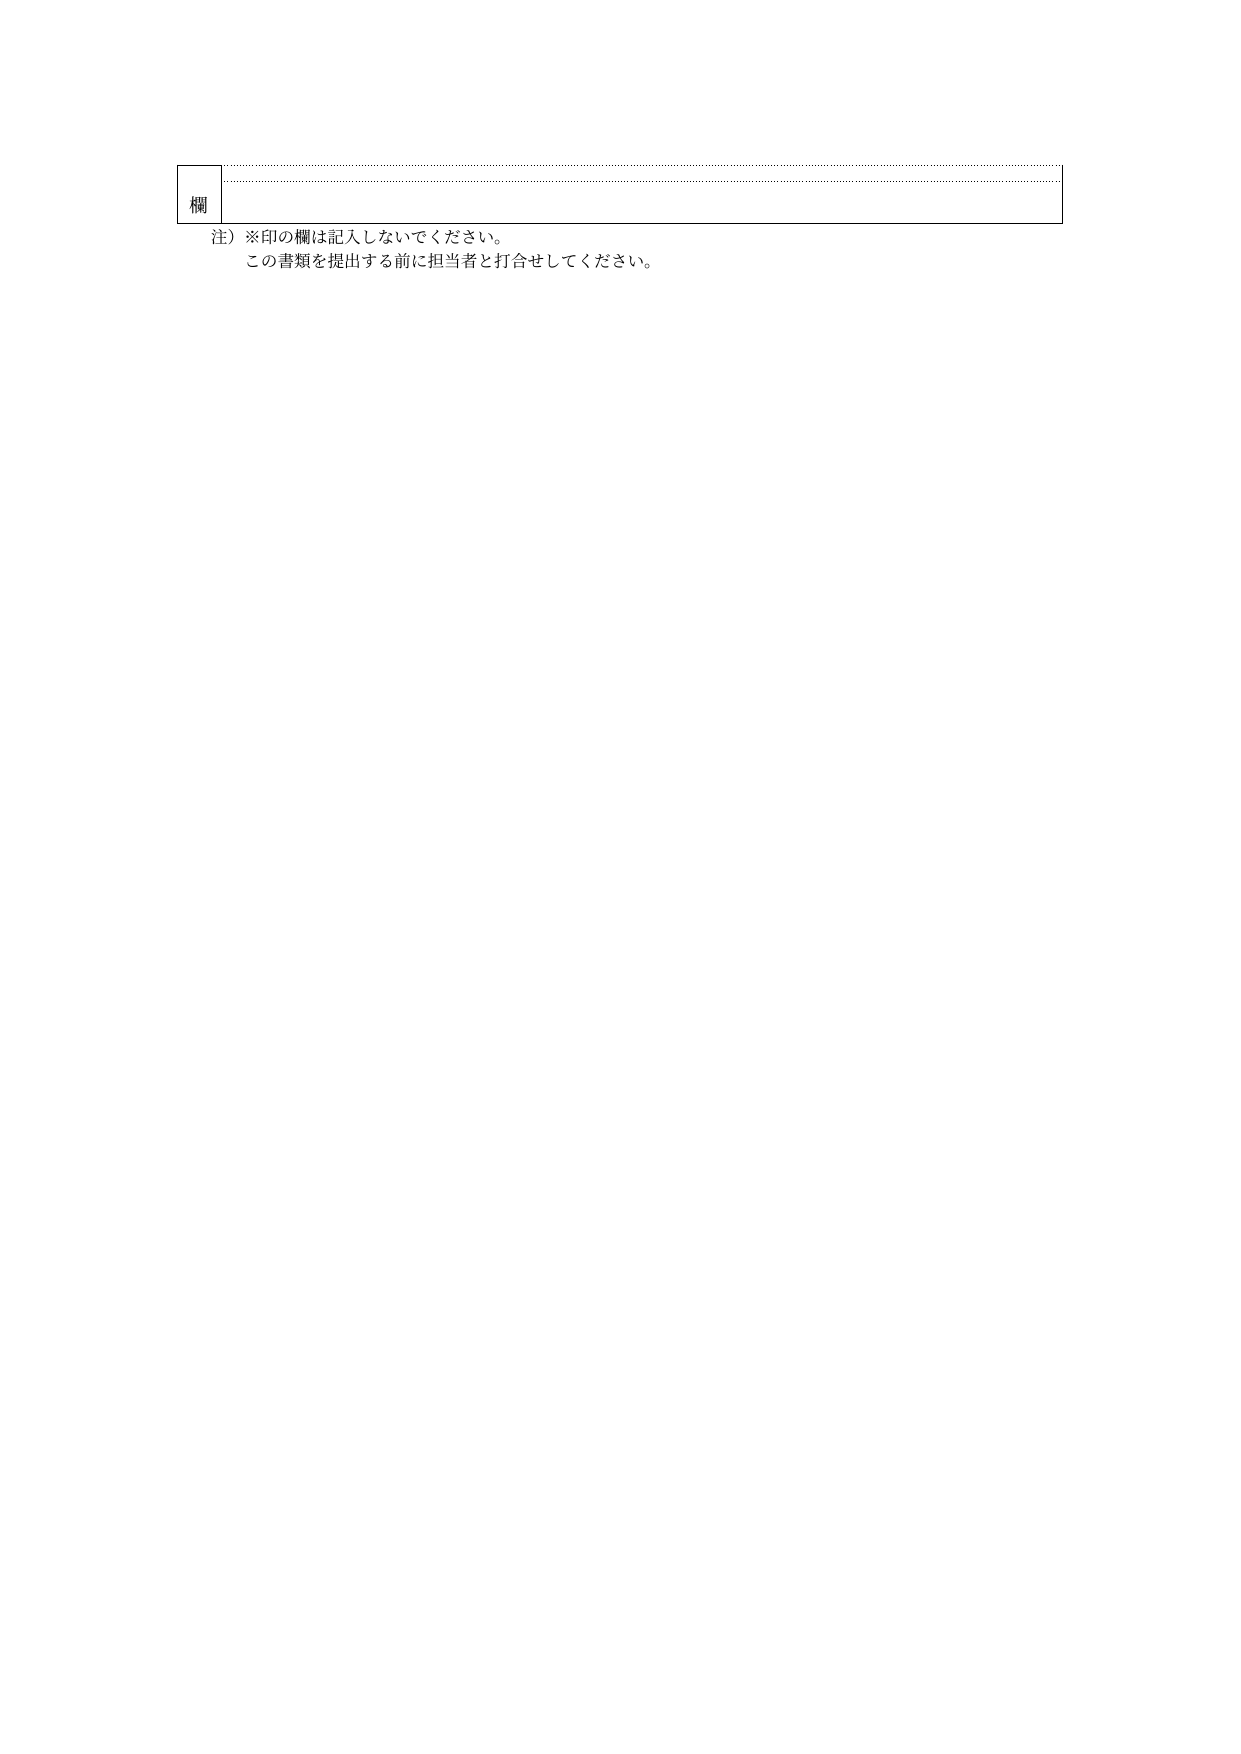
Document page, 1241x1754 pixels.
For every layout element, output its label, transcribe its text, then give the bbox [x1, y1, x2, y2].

text この書類を提出する前に担当者と打合せしてください。 [177, 248, 1063, 272]
text 注）※印の欄は記入しないでください。 [177, 224, 1063, 248]
table_cell [222, 165, 1062, 181]
table_cell [222, 181, 1062, 223]
